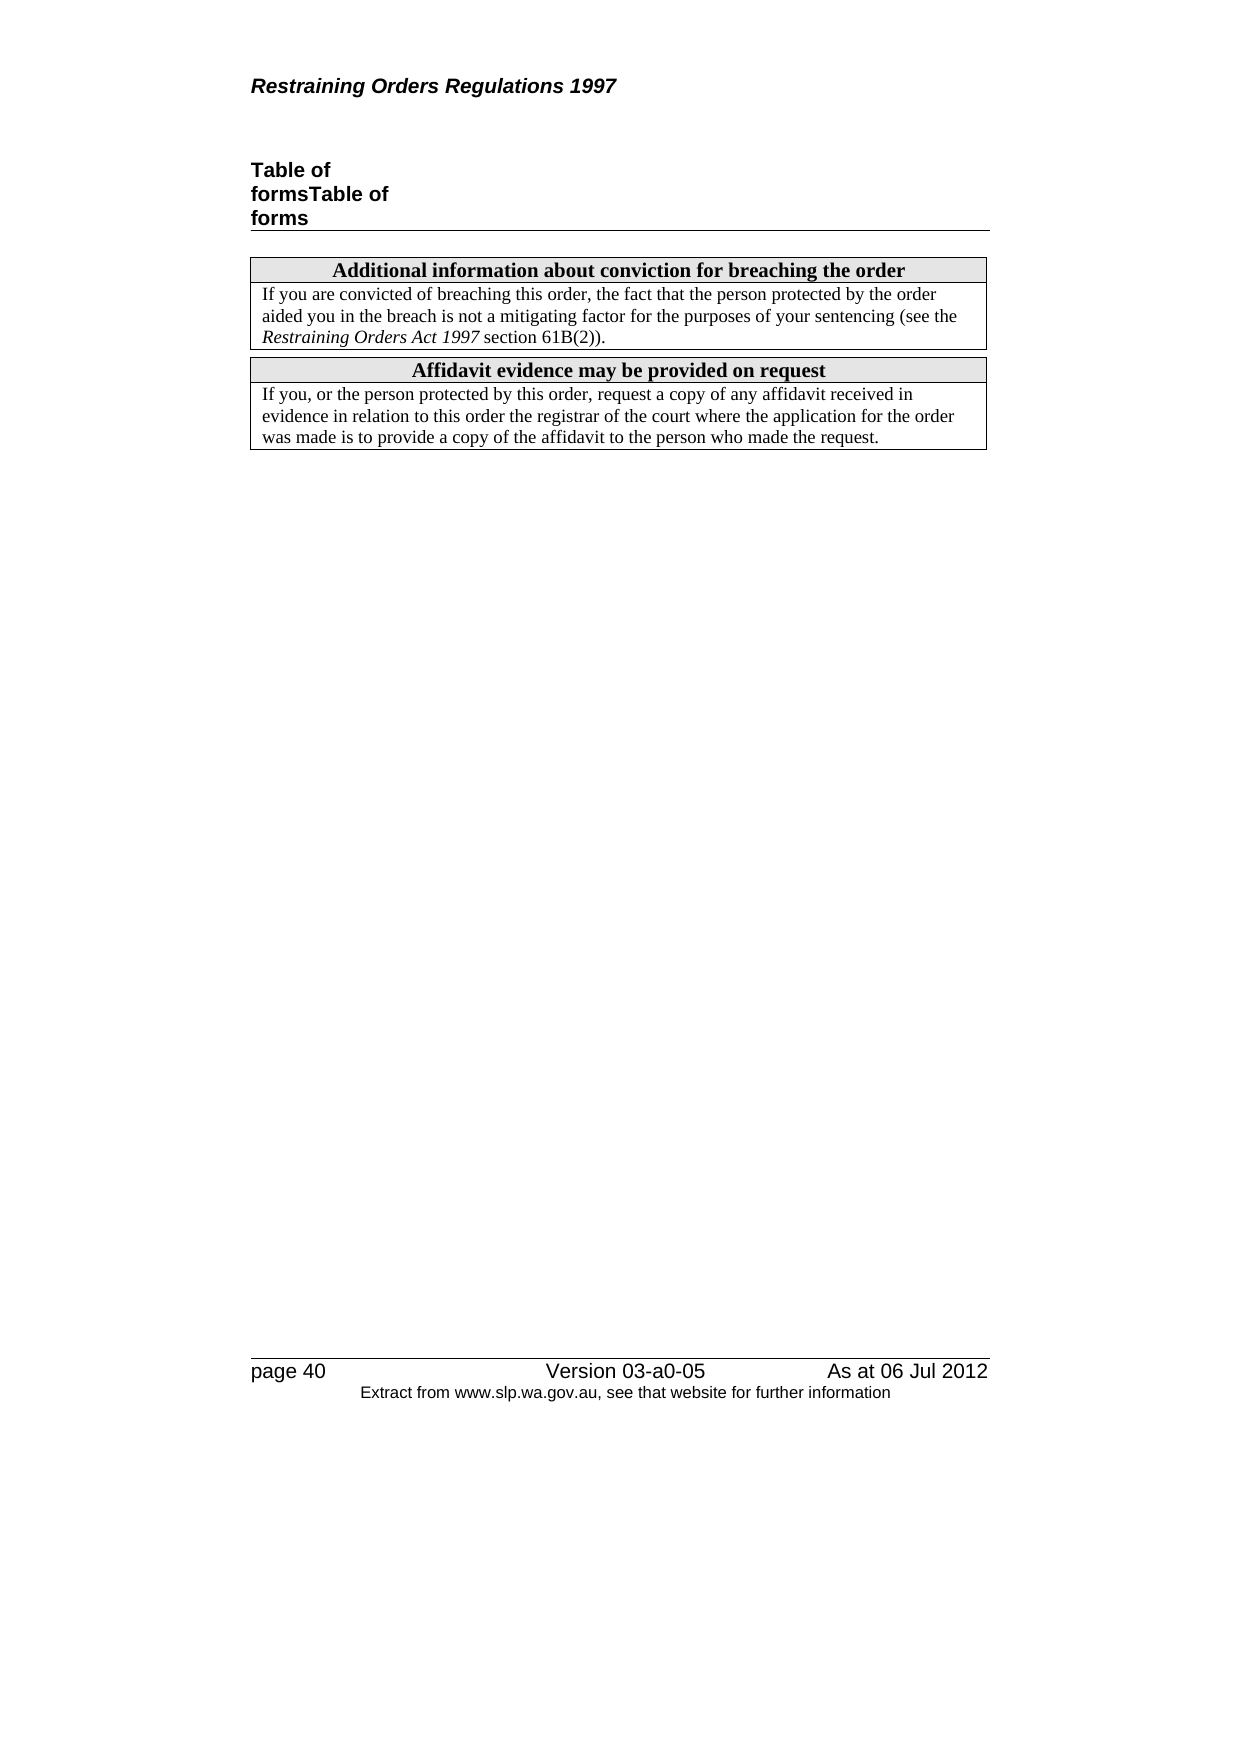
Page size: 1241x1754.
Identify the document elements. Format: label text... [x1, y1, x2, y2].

table_cell If you, or the person protected by this order, request a copy of any affidavit received in evidence in relation to this order the registrar of the court where the application for the order was made is to provide a copy of the affidavit to the person who made the request. [251, 383, 986, 448]
table_header Additional information about conviction for breaching the order [251, 258, 986, 282]
table_cell If you are convicted of breaching this order, the fact that the person protected by the order aided you in the breach is not a mitigating factor for the purposes of your sentencing (see the Restraining Orders Act 1997 section 61B(2)). [251, 283, 986, 348]
table_cell [251, 350, 987, 357]
table_cell Affidavit evidence may be provided on request [251, 358, 986, 382]
